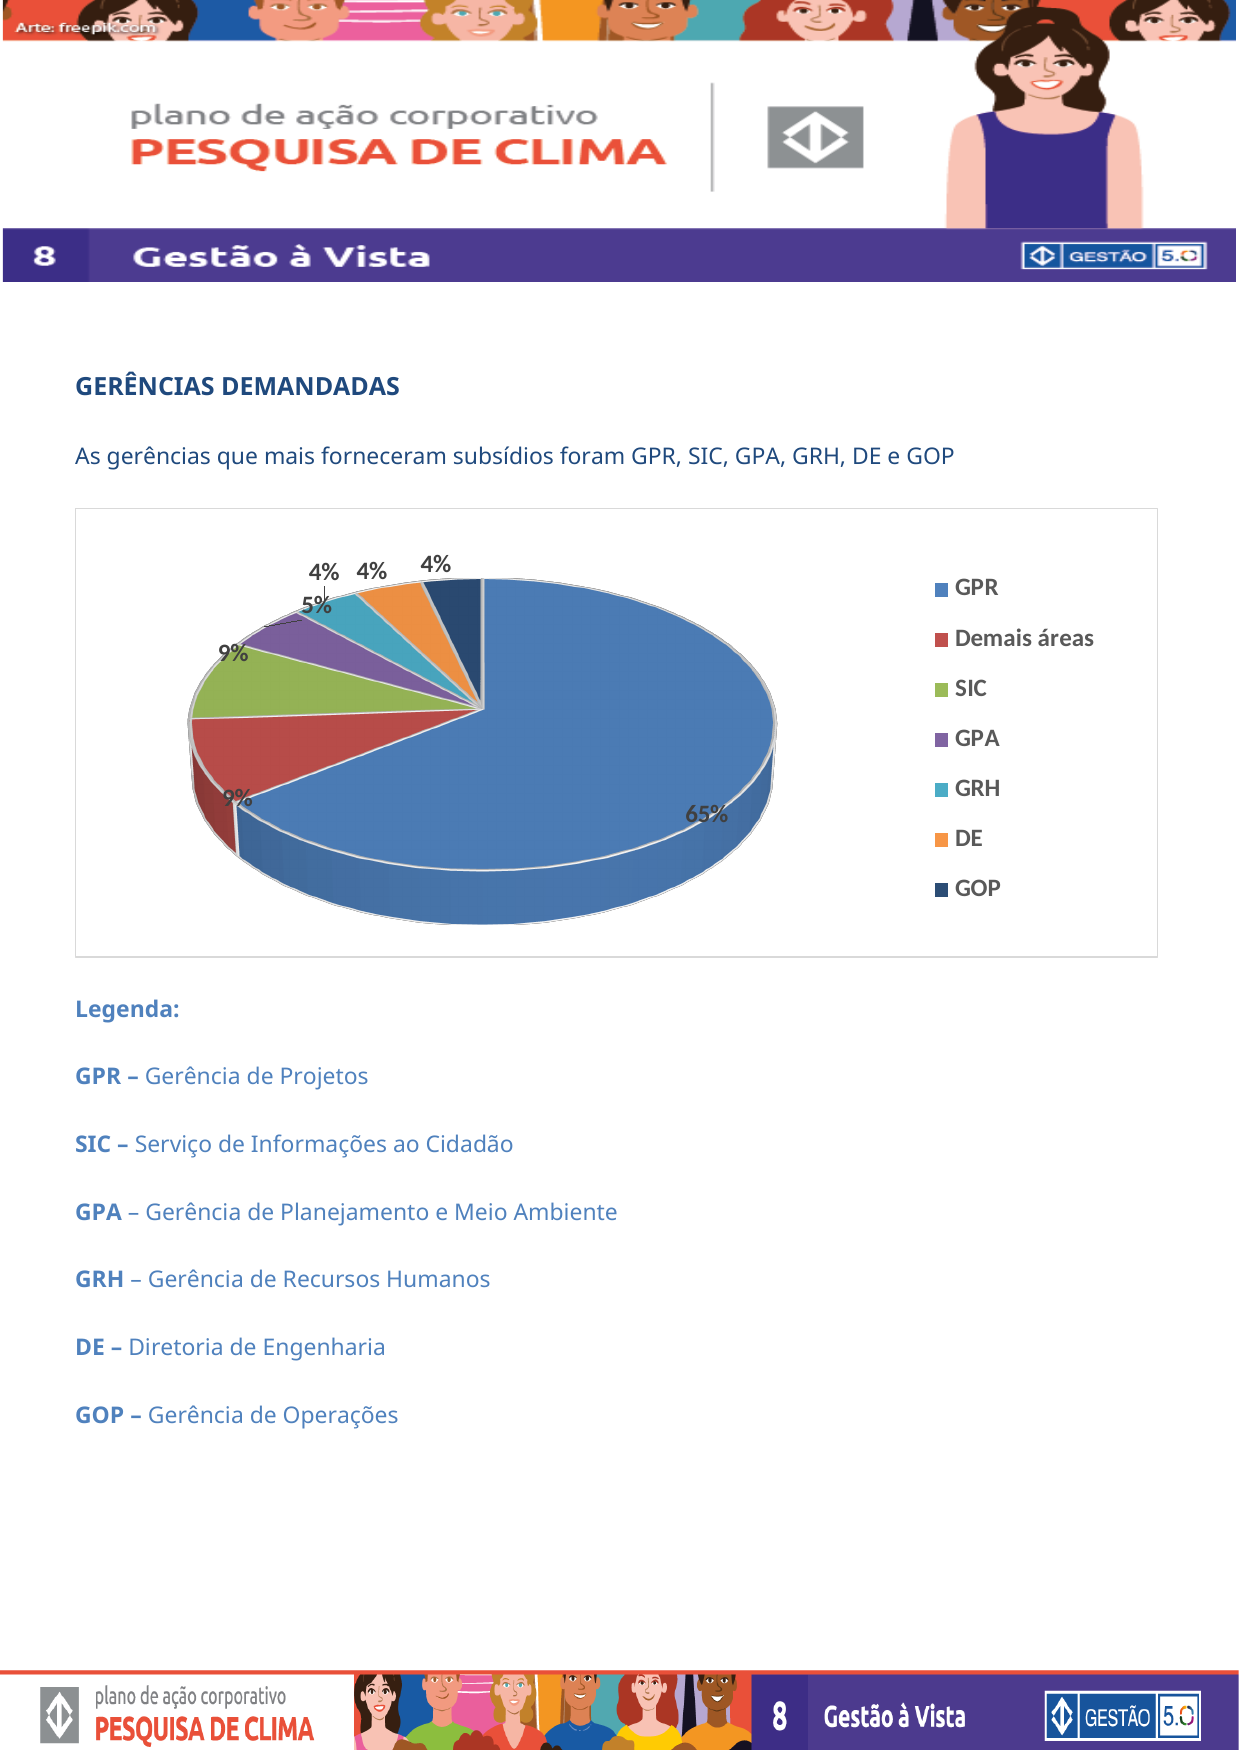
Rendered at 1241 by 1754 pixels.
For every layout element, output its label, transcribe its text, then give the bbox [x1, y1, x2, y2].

text GOP – Gerência de Operações [75, 1399, 1165, 1430]
text Legenda: [75, 993, 1165, 1024]
text GPR – Gerência de Projetos [75, 1060, 1165, 1092]
text GPA – Gerência de Planejamento e Meio Ambiente [75, 1196, 1165, 1227]
text GERÊNCIAS DEMANDADAS [75, 368, 1165, 402]
picture [1, 0, 1236, 282]
text As gerências que mais forneceram subsídios foram GPR, SIC, GPA, GRH, DE e GOP [75, 440, 1165, 471]
text GRH – Gerência de Recursos Humanos [75, 1263, 1165, 1295]
text SIC – Serviço de Informações ao Cidadão [75, 1128, 1165, 1159]
text DE – Diretoria de Engenharia [75, 1331, 1165, 1362]
picture [0, 1670, 1239, 1750]
